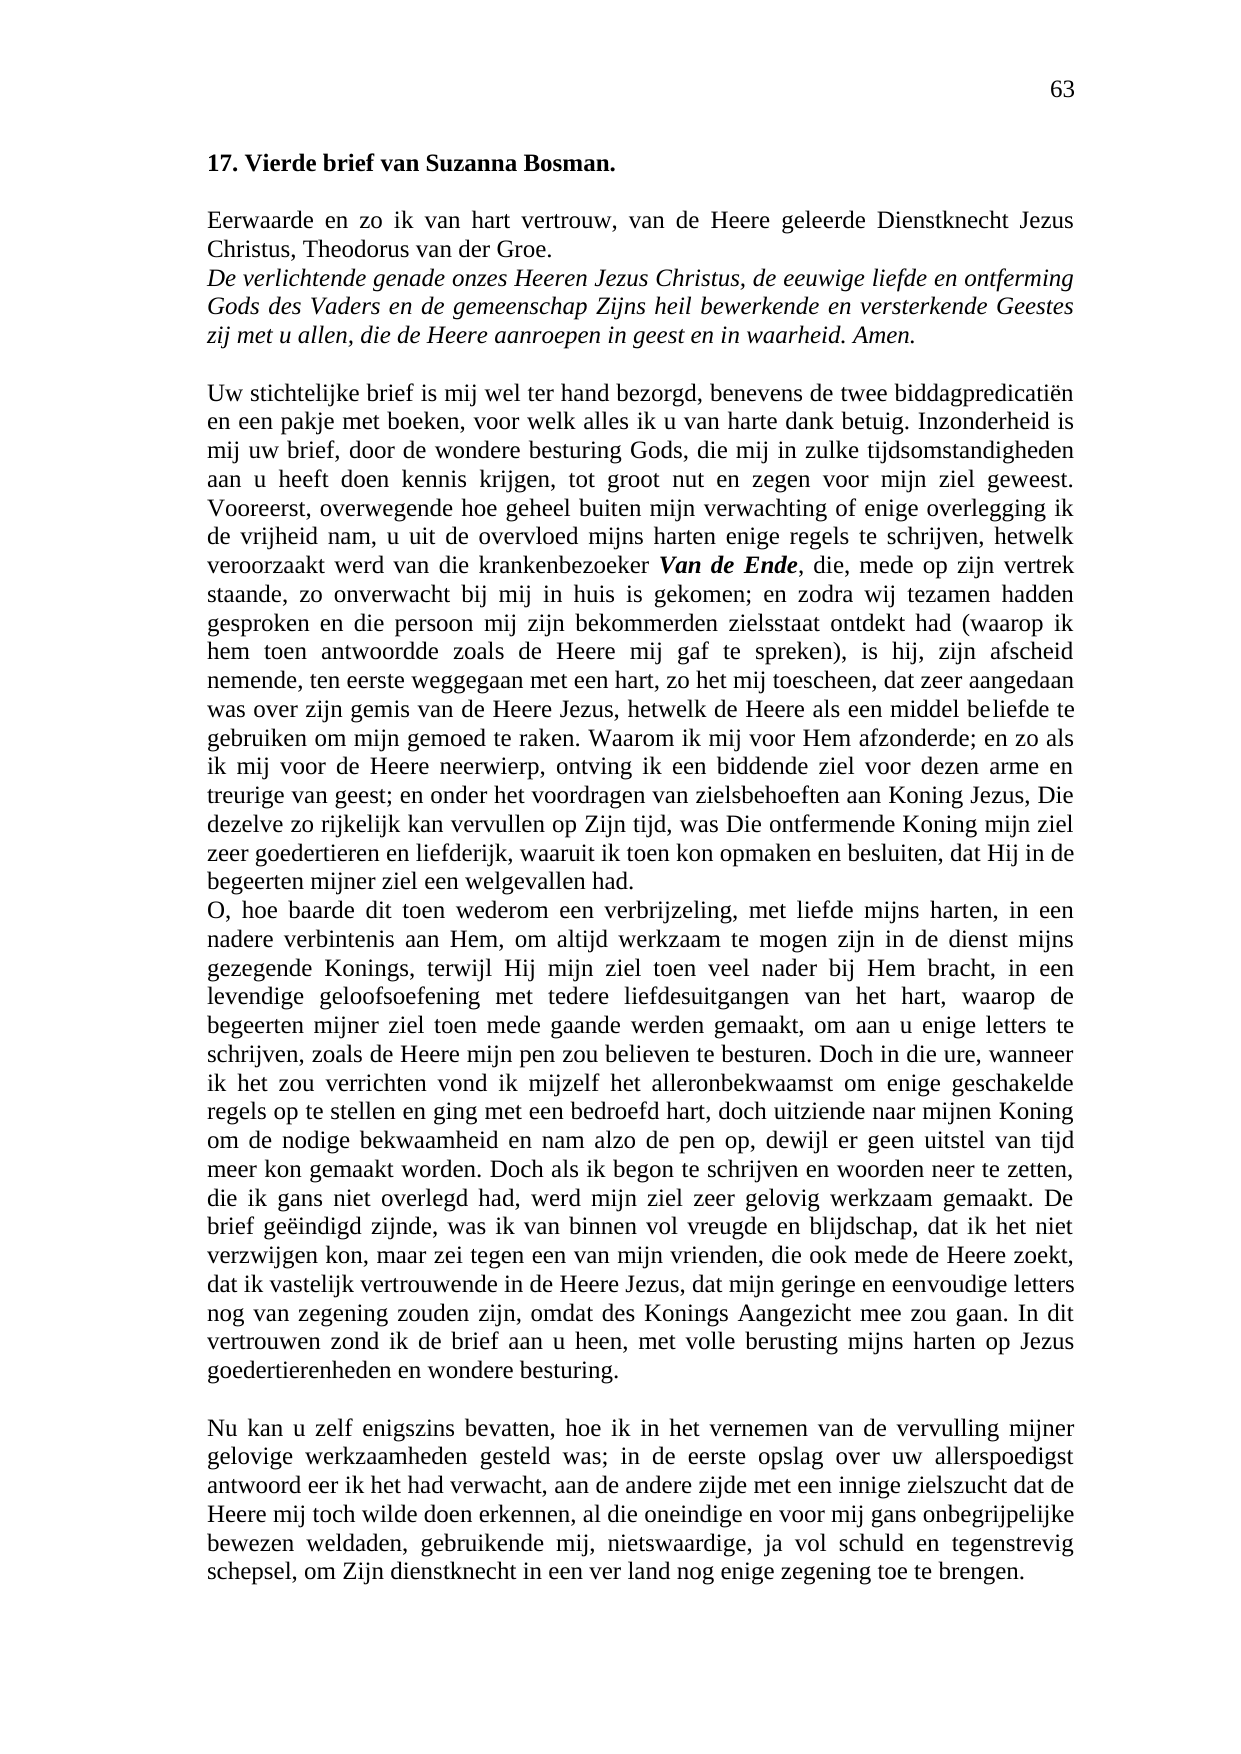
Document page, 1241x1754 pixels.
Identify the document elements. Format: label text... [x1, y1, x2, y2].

text O, hoe baarde dit toen wederom een verbrijzeling, met liefde mijns harten, in een nadere verbintenis aan Hem, om altijd werkzaam te mogen zijn in de dienst mijns gezegende Konings, terwijl Hij mijn ziel toen veel nader bij Hem bracht, in een levendige geloofsoefening met tedere liefdesuitgangen van het hart, waarop de begeerten mijner ziel toen mede gaande werden gemaakt, om aan u enige letters te schrijven, zoals de Heere mijn pen zou believen te besturen. Doch in die ure, wanneer ik het zou verrichten vond ik mijzelf het alleronbekwaamst om enige geschakelde regels op te stellen en ging met een bedroefd hart, doch uitziende naar mijnen Koning om de nodige bekwaamheid en nam alzo de pen op, dewijl er geen uitstel van tijd meer kon gemaakt worden. Doch als ik begon te schrijven en woorden neer te zetten, die ik gans niet overlegd had, werd mijn ziel zeer gelovig werkzaam gemaakt. De brief geëindigd zijnde, was ik van binnen vol vreugde en blijdschap, dat ik het niet verzwijgen kon, maar zei tegen een van mijn vrienden, die ook mede de Heere zoekt, dat ik vastelijk vertrouwende in de Heere Jezus, dat mijn geringe en eenvoudige letters nog van zegening zouden zijn, omdat des Konings Aangezicht mee zou gaan. In dit vertrouwen zond ik de brief aan u heen, met volle berusting mijns harten op Jezus goedertierenheden en wondere besturing. [207, 895, 1075, 1384]
text Eerwaarde en zo ik van hart vertrouw, van de Heere geleerde Dienstknecht Jezus Christus, Theodorus van der Groe. [207, 205, 1075, 263]
text Nu kan u zelf enigszins bevatten, hoe ik in het vernemen van de vervulling mijner gelovige werkzaamheden gesteld was; in de eerste opslag over uw allerspoedigst antwoord eer ik het had verwacht, aan de andere zijde met een innige zielszucht dat de Heere mij toch wilde doen erkennen, al die oneindige en voor mij gans onbegrijpelijke bewezen weldaden, gebruikende mij, nietswaardige, ja vol schuld en tegenstrevig schepsel, om Zijn dienstknecht in een ver land nog enige zegening toe te brengen. [207, 1413, 1075, 1585]
text De verlichtende genade onzes Heeren Jezus Christus, de eeuwige liefde en ontferming Gods des Vaders en de gemeenschap Zijns heil bewerkende en versterkende Geestes zij met u allen, die de Heere aanroepen in geest en in waarheid. Amen. [207, 263, 1075, 349]
text Uw stichtelijke brief is mij wel ter hand bezorgd, benevens de twee biddagpredicatiën en een pakje met boeken, voor welk alles ik u van harte dank betuig. Inzonderheid is mij uw brief, door de wondere besturing Gods, die mij in zulke tijdsomstandigheden aan u heeft doen kennis krijgen, tot groot nut en zegen voor mijn ziel geweest. Vooreerst, overwegende hoe geheel buiten mijn verwachting of enige overlegging ik de vrijheid nam, u uit de overvloed mijns harten enige regels te schrijven, hetwelk veroorzaakt werd van die krankenbezoeker Van de Ende, die, mede op zijn vertrek staande, zo onverwacht bij mij in huis is gekomen; en zodra wij tezamen hadden gesproken en die persoon mij zijn bekommerden zielsstaat ontdekt had (waarop ik hem toen antwoordde zoals de Heere mij gaf te spreken), is hij, zijn afscheid nemende, ten eerste weggegaan met een hart, zo het mij toescheen, dat zeer aangedaan was over zijn gemis van de Heere Jezus, hetwelk de Heere als een middel beliefde te gebruiken om mijn gemoed te raken. Waarom ik mij voor Hem afzonderde; en zo als ik mij voor de Heere neerwierp, ontving ik een biddende ziel voor dezen arme en treurige van geest; en onder het voordragen van zielsbehoeften aan Koning Jezus, Die dezelve zo rijkelijk kan vervullen op Zijn tijd, was Die ontfermende Koning mijn ziel zeer goedertieren en liefderijk, waaruit ik toen kon opmaken en besluiten, dat Hij in de begeerten mijner ziel een welgevallen had. [207, 378, 1075, 895]
text 17. Vierde brief van Suzanna Bosman. [207, 148, 1075, 176]
